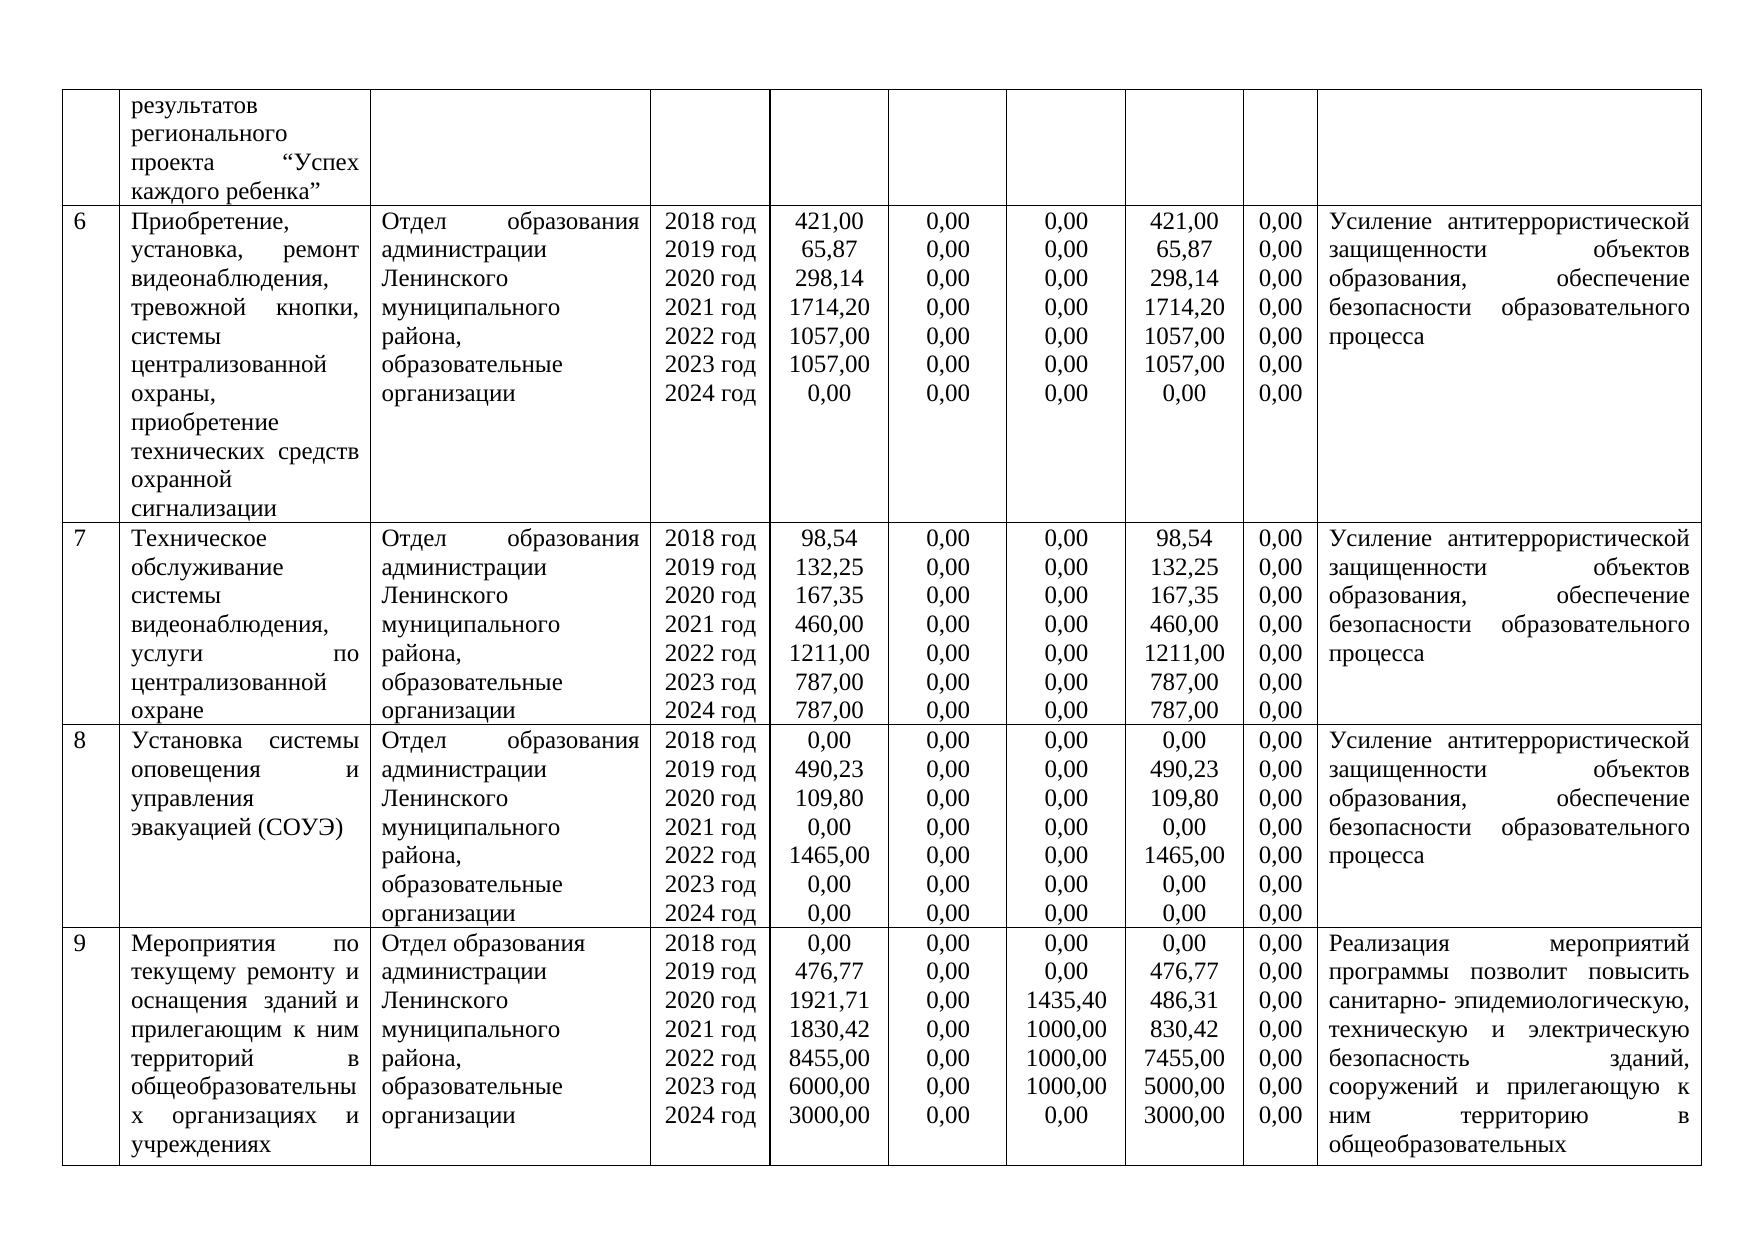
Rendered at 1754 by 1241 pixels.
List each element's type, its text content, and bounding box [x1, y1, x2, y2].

table_cell 0,00 0,00 0,00 0,00 0,00 0,00 0,00 [1244, 206, 1317, 522]
table_cell 421,00 65,87 298,14 1714,20 1057,00 1057,00 0,00 [771, 206, 888, 522]
table_cell 0,00 490,23 109,80 0,00 1465,00 0,00 0,00 [771, 725, 888, 927]
table_cell 6 [63, 206, 119, 522]
table_cell 0,00 0,00 0,00 0,00 0,00 0,00 0,00 [1244, 523, 1317, 724]
table_cell Отдел образования администрации Ленинского муниципального района, образовательные организации [371, 928, 650, 1165]
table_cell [120, 90, 370, 205]
table_cell 0,00 0,00 0,00 0,00 0,00 0,00 0,00 [889, 523, 1006, 724]
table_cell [771, 90, 888, 205]
table_cell 7 [63, 523, 119, 724]
table_cell 98,54 132,25 167,35 460,00 1211,00 787,00 787,00 [1126, 523, 1243, 724]
table_cell Установка системы оповещения и управления эвакуацией (СОУЭ) [120, 725, 370, 927]
table_cell Усиление антитеррористической защищенности объектов образования, обеспечение безопасности образовательного процесса [1318, 725, 1701, 927]
table_cell Усиление антитеррористической защищенности объектов образования, обеспечение безопасности образовательного процесса [1318, 523, 1701, 724]
table_cell 8 [63, 725, 119, 927]
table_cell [1007, 928, 1125, 1165]
table_cell 2018 год 2019 год 2020 год 2021 год 2022 год 2023 год 2024 год [651, 523, 769, 724]
table_cell 421,00 65,87 298,14 1714,20 1057,00 1057,00 0,00 [1126, 206, 1243, 522]
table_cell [651, 928, 769, 1165]
table_cell 5 [63, 90, 119, 205]
table_cell 0,00 0,00 0,00 0,00 0,00 0,00 0,00 [1007, 523, 1125, 724]
table_cell Отдел образования администрации Ленинского муниципального района, образовательные организации [371, 206, 650, 522]
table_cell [120, 928, 370, 1165]
table_cell Усиление антитеррористической защищенности объектов образования, обеспечение безопасности образовательного процесса [1318, 206, 1701, 522]
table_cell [1244, 90, 1317, 205]
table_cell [1007, 90, 1125, 205]
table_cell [889, 90, 1006, 205]
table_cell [771, 928, 888, 1165]
table_cell 9 [63, 928, 119, 1165]
table_cell 0,00 0,00 0,00 0,00 0,00 0,00 0,00 [889, 725, 1006, 927]
table_cell 0,00 490,23 109,80 0,00 1465,00 0,00 0,00 [1126, 725, 1243, 927]
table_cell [651, 90, 769, 205]
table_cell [1318, 90, 1701, 205]
table_cell 0,00 0,00 0,00 0,00 0,00 0,00 0,00 [1007, 206, 1125, 522]
table_cell 2018 год 2019 год 2020 год 2021 год 2022 год 2023 год 2024 год [651, 206, 769, 522]
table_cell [889, 928, 1006, 1165]
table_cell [1126, 928, 1243, 1165]
table_cell 2018 год 2019 год 2020 год 2021 год 2022 год 2023 год 2024 год [651, 725, 769, 927]
table_cell 0,00 0,00 0,00 0,00 0,00 0,00 0,00 [889, 206, 1006, 522]
table_cell 0,00 0,00 0,00 0,00 0,00 0,00 0,00 [1007, 725, 1125, 927]
table_cell 0,00 0,00 0,00 0,00 0,00 0,00 0,00 [1244, 725, 1317, 927]
table_cell 98,54 132,25 167,35 460,00 1211,00 787,00 787,00 [771, 523, 888, 724]
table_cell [1126, 90, 1243, 205]
table_cell Приобретение, установка, ремонт видеонаблюдения, тревожной кнопки, системы централизованной охраны, приобретение технических средств охранной сигнализации [120, 206, 370, 522]
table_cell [371, 90, 650, 205]
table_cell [1244, 928, 1317, 1165]
table_cell Техническое обслуживание системы видеонаблюдения, услуги по централизованной охране [120, 523, 370, 724]
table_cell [1318, 928, 1701, 1165]
